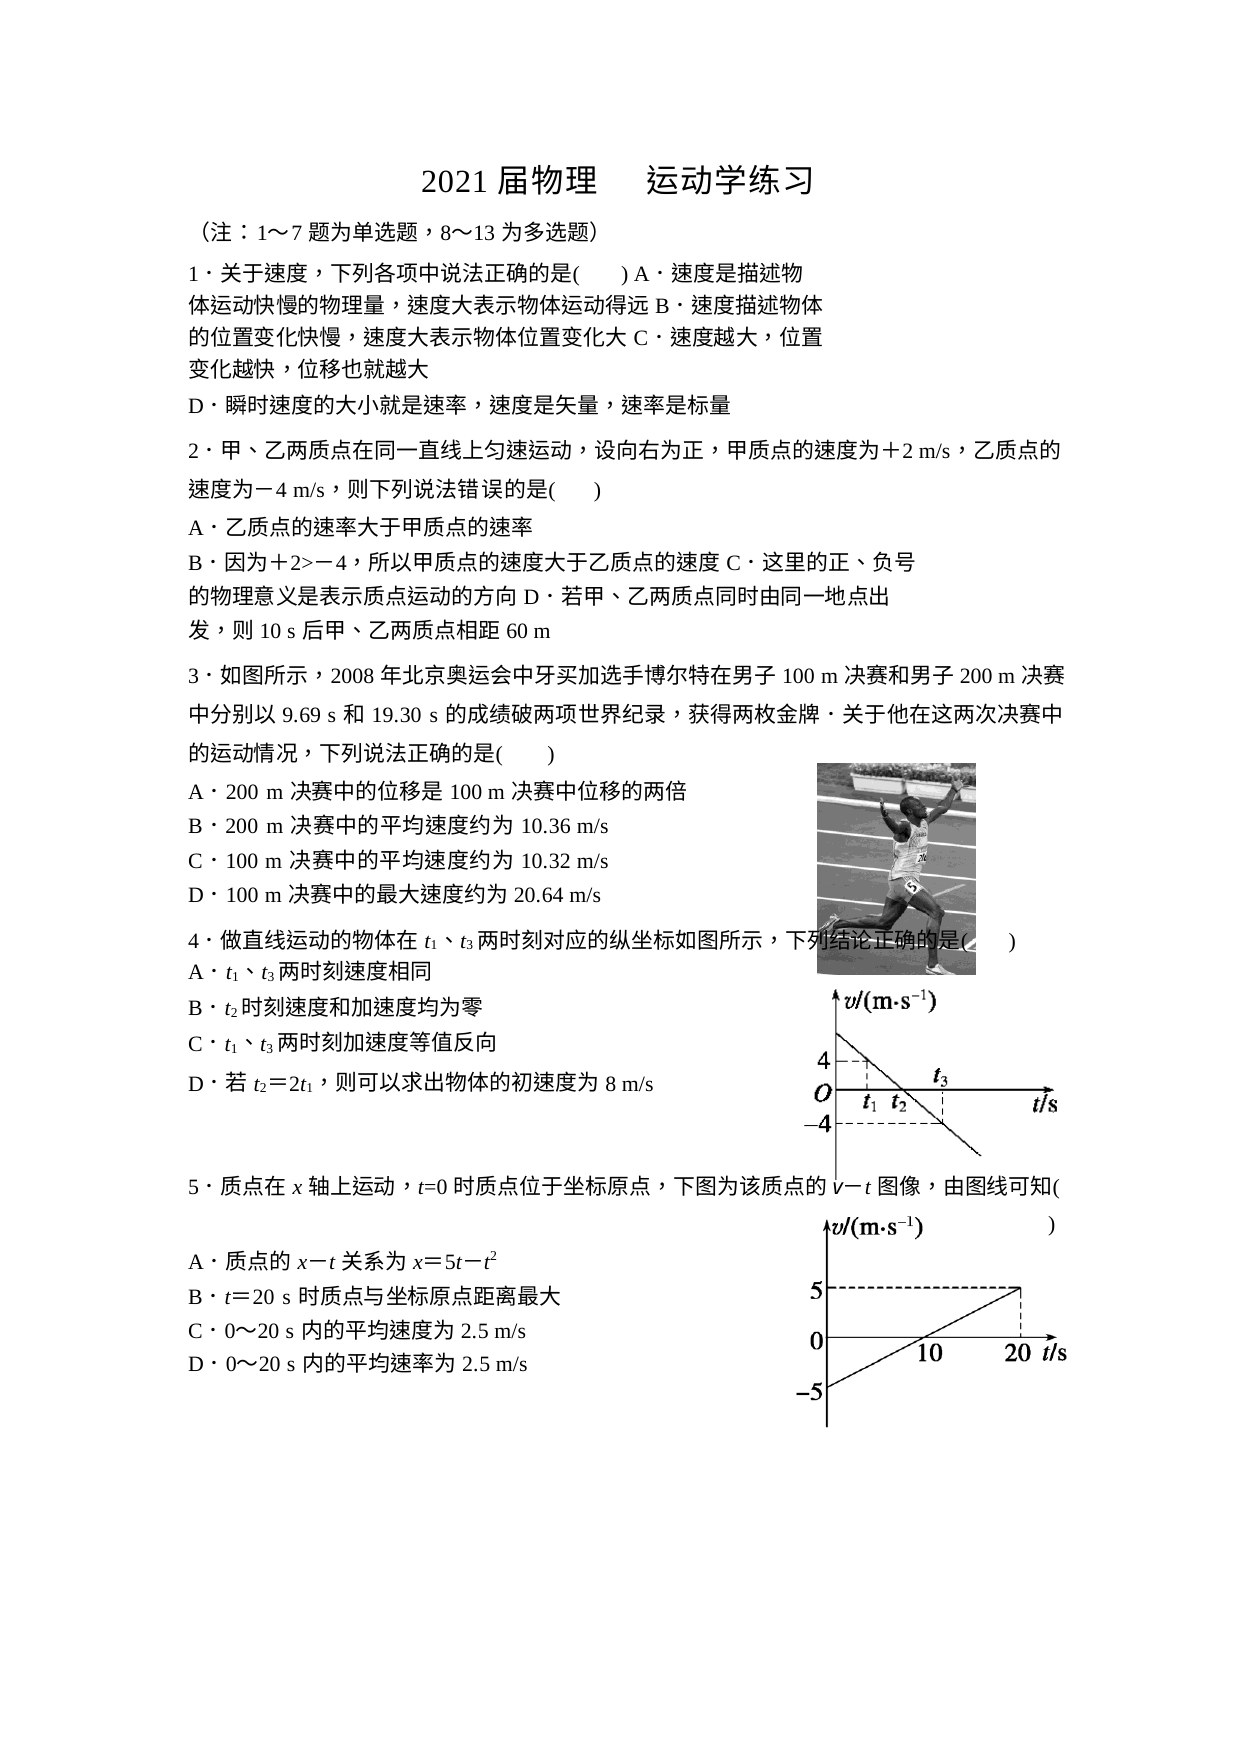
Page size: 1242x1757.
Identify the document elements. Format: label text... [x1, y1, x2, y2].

picture [795, 1023, 1088, 1027]
text B．t2 时刻速度和加速度均为零 [188, 992, 1102, 1023]
text D．若 t2＝2t1，则可以求出物体的初速度为 8 m/s [188, 1067, 1102, 1099]
text A．200 m 决赛中的位移是 100 m 决赛中位移的两倍 [188, 777, 1102, 806]
text A．乙质点的速率大于甲质点的速率 [188, 512, 1102, 541]
text B．因为＋2>－4，所以甲质点的速度大于乙质点的速度 C．这里的正、负号的物理意义是表示质点运动的方向 D．若甲、乙两质点同时由同一地点出发，则 10 s 后甲、乙两质点相距 60 m [188, 547, 924, 644]
picture [795, 1213, 1072, 1432]
text 4．做直线运动的物体在 t1、t3 两时刻对应的纵坐标如图所示，下列结论正确的是( ) A．t1、t3 两时刻速度相同 [188, 925, 1025, 987]
picture [817, 806, 976, 925]
text 2．甲、乙两质点在同一直线上匀速运动，设向右为正，甲质点的速度为＋2 m/s，乙质点的 速度为－4 m/s，则下列说法错误的是( ) [188, 435, 1065, 503]
text （注：1～7 题为单选题，8～13 为多选题） [188, 217, 1102, 246]
text B．200 m 决赛中的平均速度约为 10.36 m/s C．100 m 决赛中的平均速度约为 10.32 m/s D．100 m 决赛中的最大速度约为 20.64 m/s [188, 810, 608, 908]
text 5．质点在 x 轴上运动，t=0 时质点位于坐标原点，下图为该质点的 v－t 图像，由图线可知( ) A．质点的 x－t 关系为 x＝5t－t2 [188, 1164, 1064, 1277]
picture [795, 983, 1088, 992]
text B．t＝20 s 时质点与坐标原点距离最大 C．0～20 s 内的平均速度为 2.5 m/s D．0～20 s 内的平均速率为 2.5 m/s [188, 1281, 567, 1378]
text 1．关于速度，下列各项中说法正确的是( ) A．速度是描述物体运动快慢的物理量，速度大表示物体运动得远 B．速度描述物体的位置变化快慢，速度大表示物体位置变化大 C．速度越大，位置变化越快，位移也就越大 [188, 257, 824, 383]
text 3．如图所示，2008 年北京奥运会中牙买加选手博尔特在男子 100 m 决赛和男子 200 m 决赛 中分别以 9.69 s 和 19.30 s 的成绩破两项世界纪录，获得两枚金牌．关于他在这两次决赛中 的运动情况，下列说法正确的是( ) [188, 660, 1065, 768]
text D．瞬时速度的大小就是速率，速度是矢量，速率是标量 [188, 390, 1102, 419]
picture [795, 1060, 1088, 1067]
picture [795, 1099, 1088, 1180]
picture [817, 768, 976, 777]
text 2021 届物理 运动学练习 [421, 154, 1102, 202]
text C．t1、t3 两时刻加速度等值反向 [188, 1027, 1102, 1060]
